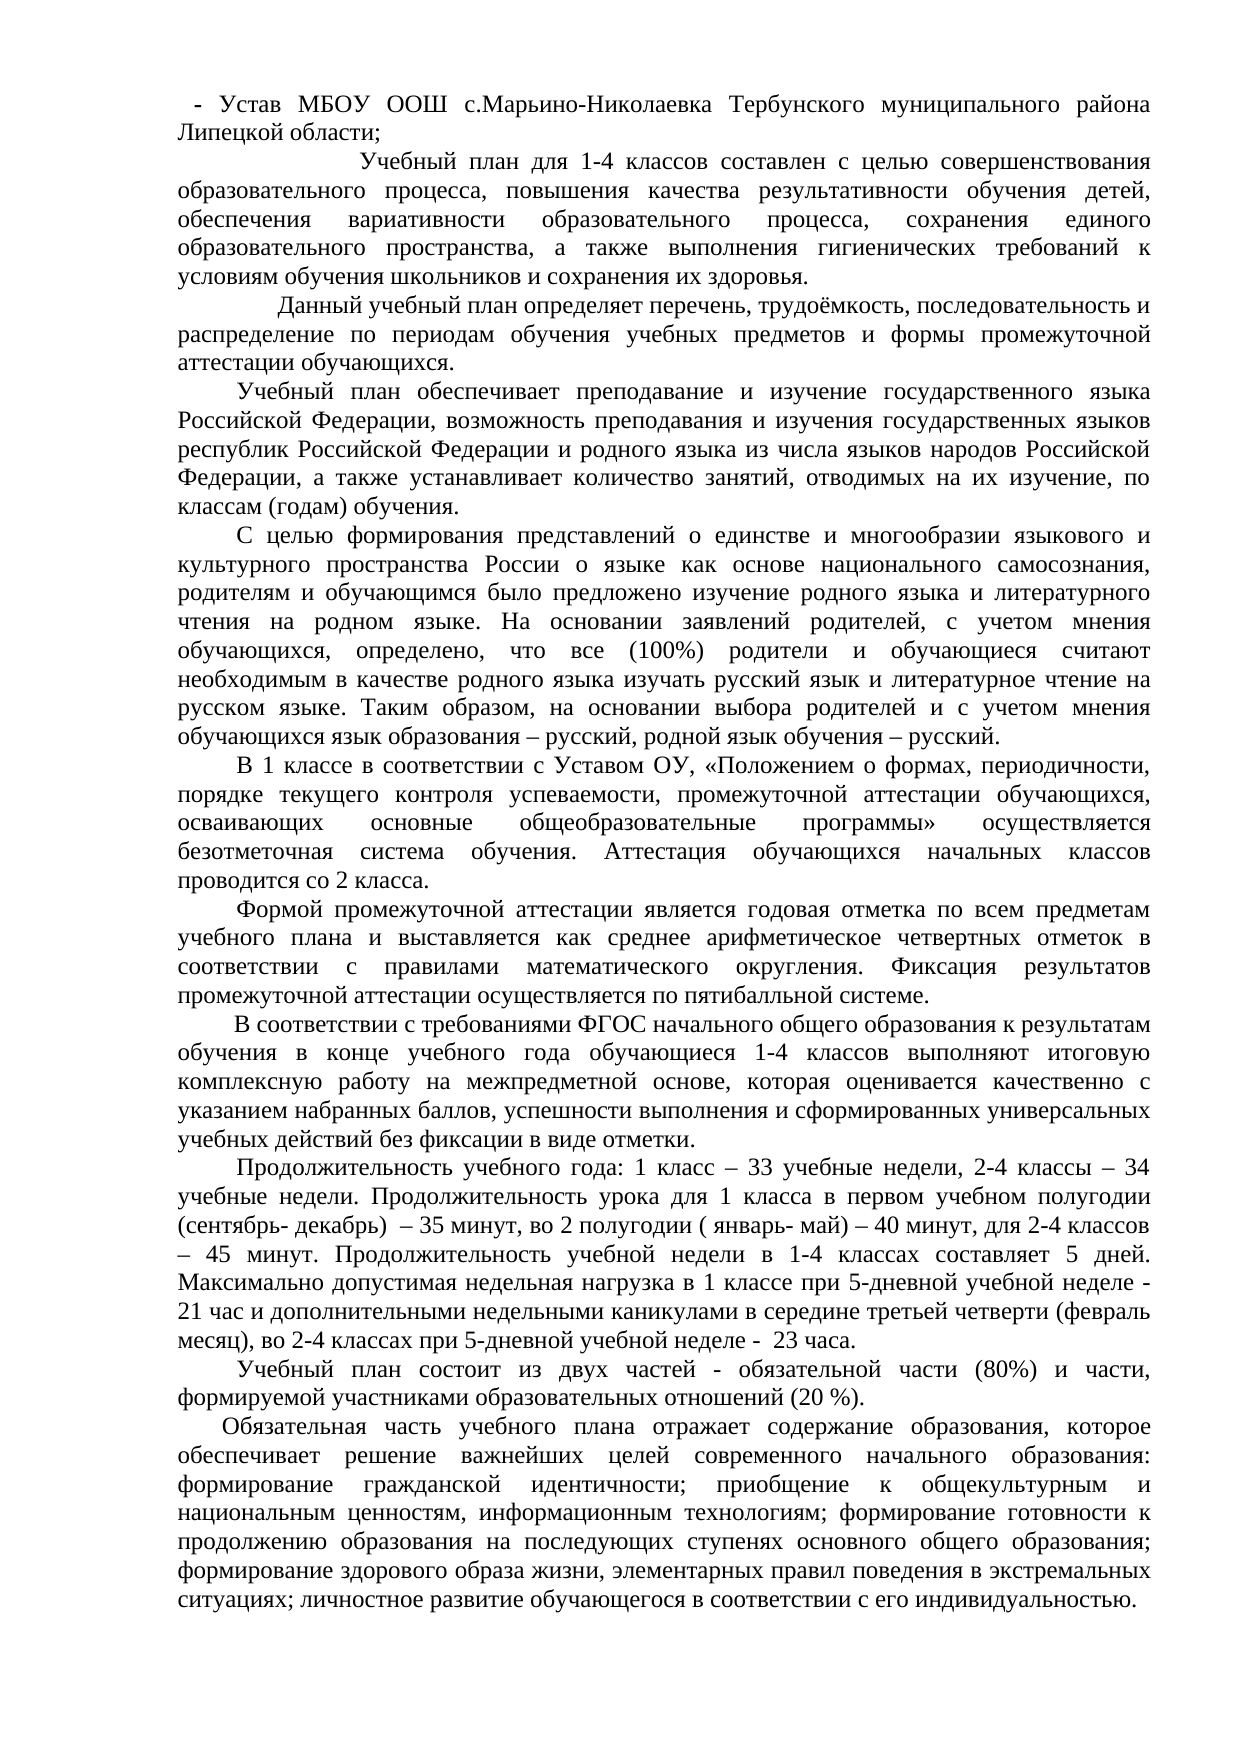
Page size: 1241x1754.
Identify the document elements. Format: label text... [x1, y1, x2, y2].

text Обязательная часть учебного плана отражает содержание образования, которое обеспечивает решение важнейших целей современного начального образования: формирование гражданской идентичности; приобщение к общекультурным и национальным ценностям, информационным технологиям; формирование готовности к продолжению образования на последующих ступенях основного общего образования; формирование здорового образа жизни, элементарных правил поведения в экстремальных ситуациях; личностное развитие обучающегося в соответствии с его индивидуальностью. [177, 1411, 1152, 1612]
text В 1 классе в соответствии с Уставом ОУ, «Положением о формах, периодичности, порядке текущего контроля успеваемости, промежуточной аттестации обучающихся, осваивающих основные общеобразовательные программы» осуществляется безотметочная система обучения. Аттестация обучающихся начальных классов проводится со 2 класса. [177, 750, 1152, 894]
text Учебный план для 1-4 классов составлен с целью совершенствования образовательного процесса, повышения качества результативности обучения детей, обеспечения вариативности образовательного процесса, сохранения единого образовательного пространства, а также выполнения гигиенических требований к условиям обучения школьников и сохранения их здоровья. [177, 146, 1152, 290]
text Формой промежуточной аттестации является годовая отметка по всем предметам учебного плана и выставляется как среднее арифметическое четвертных отметок в соответствии с правилами математического округления. Фиксация результатов промежуточной аттестации осуществляется по пятибалльной системе. [177, 894, 1152, 1009]
text Данный учебный план определяет перечень, трудоёмкость, последовательность и распределение по периодам обучения учебных предметов и формы промежуточной аттестации обучающихся. [177, 290, 1152, 376]
text - Устав МБОУ ООШ с.Марьино-Николаевка Тербунского муниципального района Липецкой области; [177, 89, 1152, 146]
text Учебный план состоит из двух частей - обязательной части (80%) и части, формируемой участниками образовательных отношений (20 %). [177, 1354, 1152, 1411]
text Учебный план обеспечивает преподавание и изучение государственного языка Российской Федерации, возможность преподавания и изучения государственных языков республик Российской Федерации и родного языка из числа языков народов Российской Федерации, а также устанавливает количество занятий, отводимых на их изучение, по классам (годам) обучения. [177, 376, 1152, 520]
text В соответствии с требованиями ФГОС начального общего образования к результатам обучения в конце учебного года обучающиеся 1-4 классов выполняют итоговую комплексную работу на межпредметной основе, которая оценивается качественно с указанием набранных баллов, успешности выполнения и сформированных универсальных учебных действий без фиксации в виде отметки. [177, 1009, 1152, 1152]
text Продолжительность учебного года: 1 класс – 33 учебные недели, 2-4 классы – 34 учебные недели. Продолжительность урока для 1 класса в первом учебном полугодии (сентябрь- декабрь) – 35 минут, во 2 полугодии ( январь- май) – 40 минут, для 2-4 классов – 45 минут. Продолжительность учебной недели в 1-4 классах составляет 5 дней. Максимально допустимая недельная нагрузка в 1 классе при 5-дневной учебной неделе - 21 час и дополнительными недельными каникулами в середине третьей четверти (февраль месяц), во 2-4 классах при 5-дневной учебной неделе - 23 часа. [177, 1152, 1152, 1354]
text С целью формирования представлений о единстве и многообразии языкового и культурного пространства России о языке как основе национального самосознания, родителям и обучающимся было предложено изучение родного языка и литературного чтения на родном языке. На основании заявлений родителей, с учетом мнения обучающихся, определено, что все (100%) родители и обучающиеся считают необходимым в качестве родного языка изучать русский язык и литературное чтение на русском языке. Таким образом, на основании выбора родителей и с учетом мнения обучающихся язык образования – русский, родной язык обучения – русский. [177, 520, 1152, 750]
